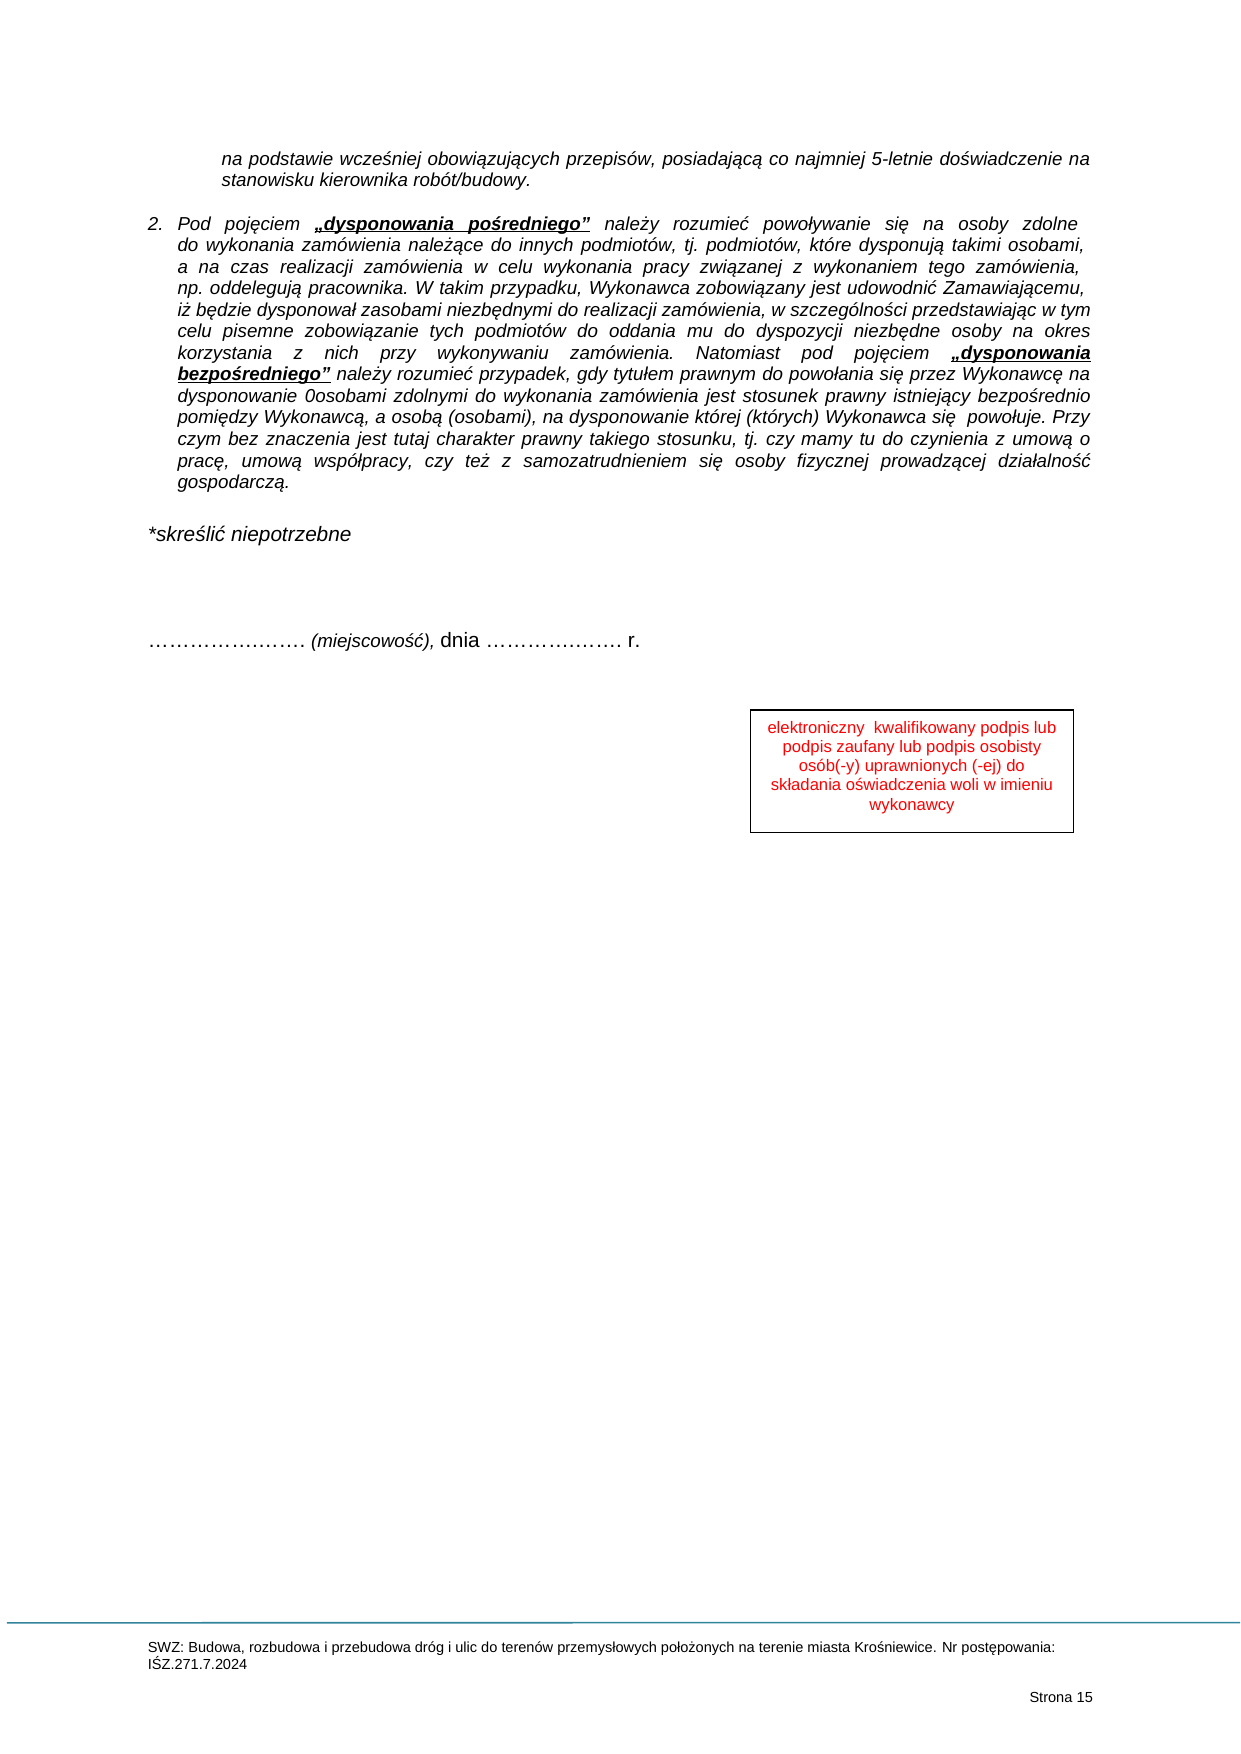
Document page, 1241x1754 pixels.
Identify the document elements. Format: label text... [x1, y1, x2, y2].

text …………….……. (miejscowość), dnia ………….……. r. [148, 628, 1093, 652]
text *skreślić niepotrzebne [148, 521, 1093, 545]
list Pod pojęciem „dysponowania pośredniego” należy rozumieć powoływanie się na osoby zdolne do wykonania zamówienia należące do innych podmiotów, tj. podmiotów, które dysponują takimi osobami, a na czas realizacji zamówienia w celu wykonania pracy związanej z wykonaniem tego zamówienia, np. oddelegują pracownika. W takim przypadku, Wykonawca zobowiązany jest udowodnić Zamawiającemu, iż będzie dysponował zasobami niezbędnymi do realizacji zamówienia, w szczególności przedstawiając w tym celu pisemne zobowiązanie tych podmiotów do oddania mu do dyspozycji niezbędne osoby na okres korzystania z nich przy wykonywaniu zamówienia. Natomiast pod pojęciem „dysponowania bezpośredniego” należy rozumieć przypadek, gdy tytułem prawnym do powołania się przez Wykonawcę na dysponowanie 0osobami zdolnymi do wykonania zamówienia jest stosunek prawny istniejący bezpośrednio pomiędzy Wykonawcą, a osobą (osobami), na dysponowanie której (których) Wykonawca się powołuje. Przy czym bez znaczenia jest tutaj charakter prawny takiego stosunku, tj. czy mamy tu do czynienia z umową o pracę, umową współpracy, czy też z samozatrudnieniem się osoby fizycznej prowadzącej działalność gospodarczą. [148, 212, 1093, 493]
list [192, 148, 1093, 191]
